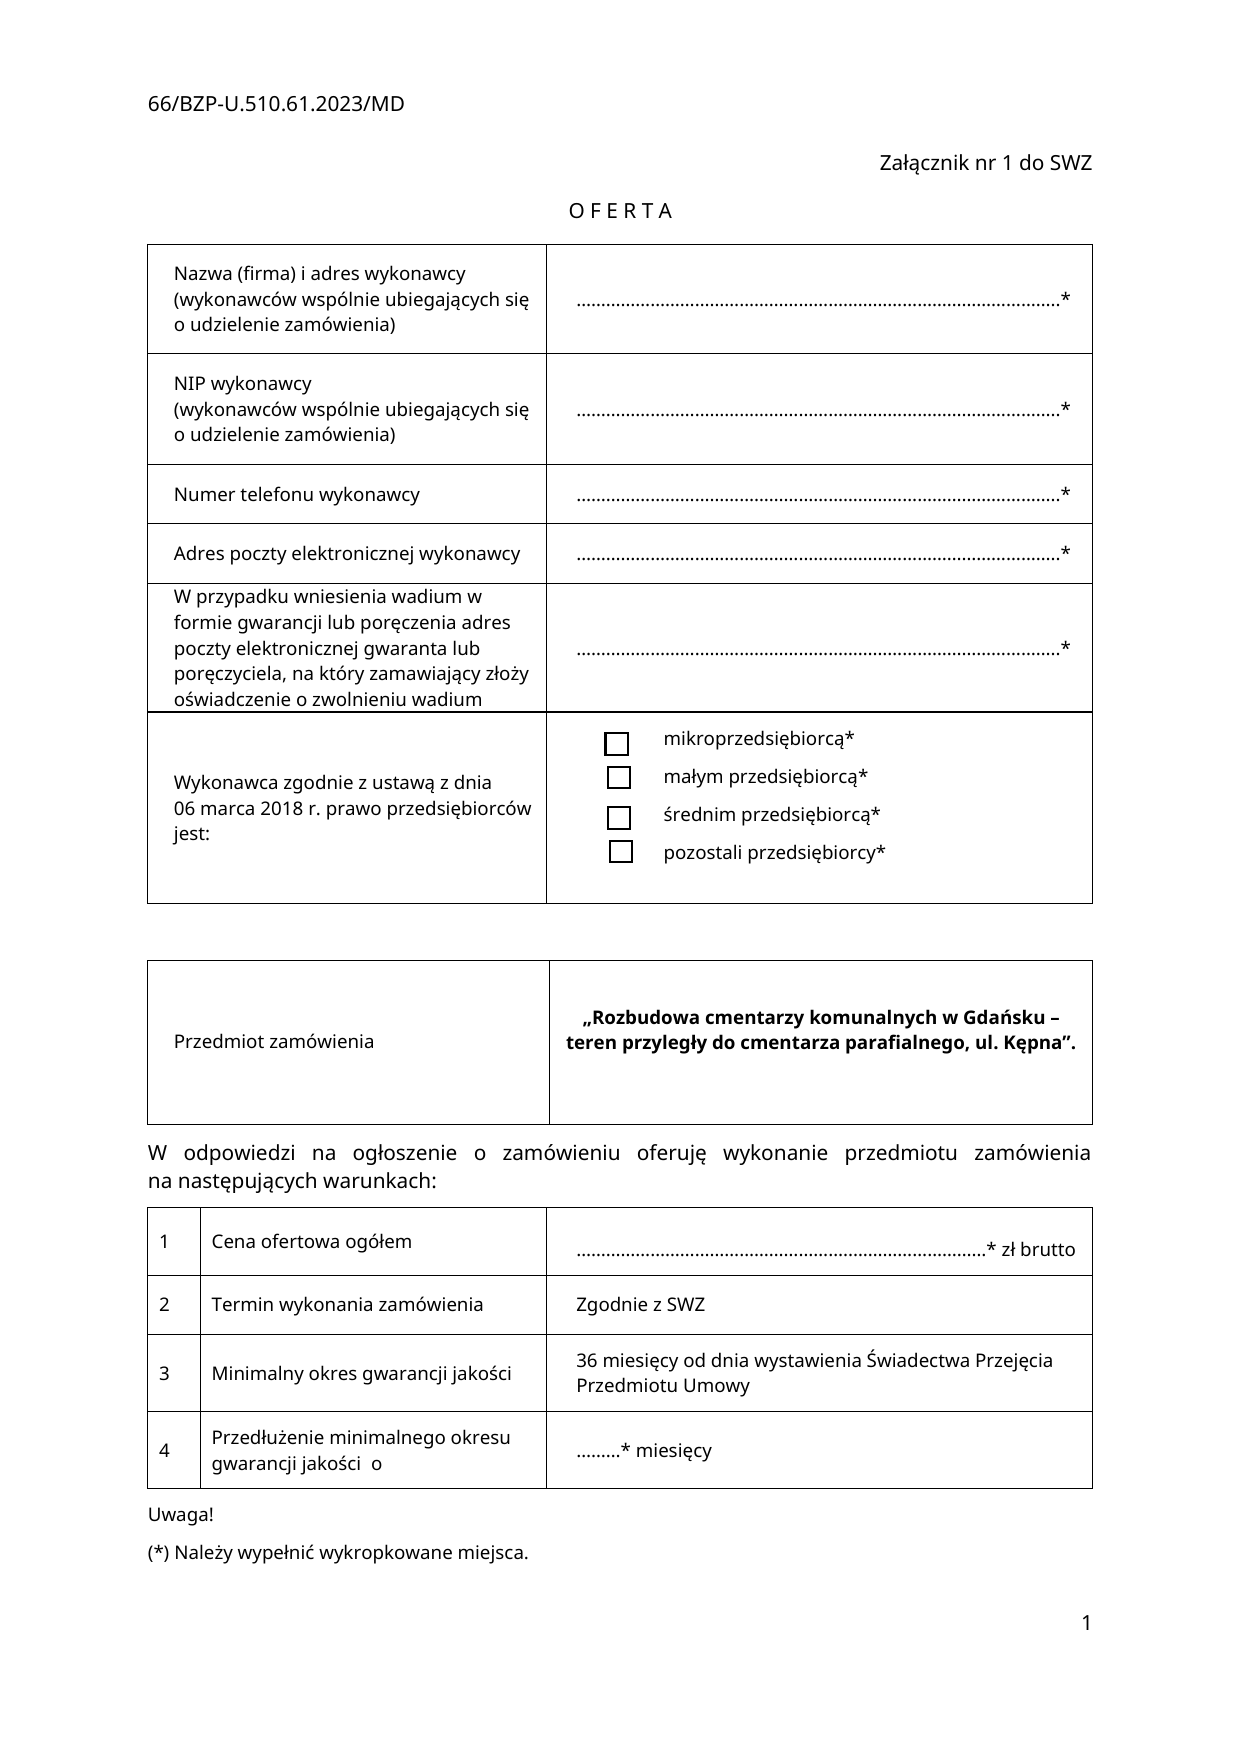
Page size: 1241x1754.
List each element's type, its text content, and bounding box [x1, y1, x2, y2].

table_cell Zgodnie z SWZ [547, 1276, 1092, 1334]
table_cell 36 miesięcy od dnia wystawienia Świadectwa Przejęcia Przedmiotu Umowy [547, 1335, 1092, 1411]
table_cell Numer telefonu wykonawcy [148, 465, 546, 523]
table_cell Minimalny okres gwarancji jakości [201, 1335, 546, 1411]
table_cell Termin wykonania zamówienia [201, 1276, 546, 1334]
table_header ……………………………………………………………………………………..* [547, 245, 1092, 353]
table_cell ……………………………………………………………………………………..* [547, 465, 1092, 523]
table_cell mikroprzedsiębiorcą* małym przedsiębiorcą* średnim przedsiębiorcą* pozostali przedsiębiorcy* [547, 713, 1092, 903]
table_cell 3 [148, 1335, 200, 1411]
table_cell Przedłużenie minimalnego okresu gwarancji jakości o [201, 1412, 546, 1488]
table_header Cena ofertowa ogółem [201, 1208, 546, 1274]
table_cell 2 [148, 1276, 200, 1334]
table_header ………………………………………………..………………………* zł brutto [547, 1208, 1092, 1274]
table_header Przedmiot zamówienia [148, 961, 549, 1124]
table_cell W przypadku wniesienia wadium w formie gwarancji lub poręczenia adres poczty elektronicznej gwaranta lub poręczyciela, na który zamawiający złoży oświadczenie o zwolnieniu wadium [148, 584, 546, 711]
table_header „Rozbudowa cmentarzy komunalnych w Gdańsku – teren przyległy do cmentarza parafialnego, ul. Kępna”. [550, 961, 1092, 1124]
text W odpowiedzi na ogłoszenie o zamówieniu oferuję wykonanie przedmiotu zamówienia na następujących warunkach: [148, 1138, 1092, 1194]
table_cell ……………………………………………………………………………………..* [547, 354, 1092, 464]
table_cell 4 [148, 1412, 200, 1488]
table_cell Wykonawca zgodnie z ustawą z dnia 06 marca 2018 r. prawo przedsiębiorców jest: [148, 713, 546, 903]
table_cell ………* miesięcy [547, 1412, 1092, 1488]
text O F E R T A [148, 196, 1092, 224]
table_cell NIP wykonawcy (wykonawców wspólnie ubiegających się o udzielenie zamówienia) [148, 354, 546, 464]
table_cell Adres poczty elektronicznej wykonawcy [148, 524, 546, 583]
text (*) Należy wypełnić wykropkowane miejsca. [148, 1539, 1092, 1565]
text Uwaga! [148, 1501, 1092, 1527]
table_cell ……………………………………………………………………………………..* [547, 584, 1092, 711]
table_cell ……………………………………………………………………………………..* [547, 524, 1092, 583]
table_header Nazwa (firma) i adres wykonawcy (wykonawców wspólnie ubiegających się o udzielenie zamówienia) [148, 245, 546, 353]
table_header 1 [148, 1208, 200, 1274]
text Załącznik nr 1 do SWZ [148, 148, 1092, 176]
